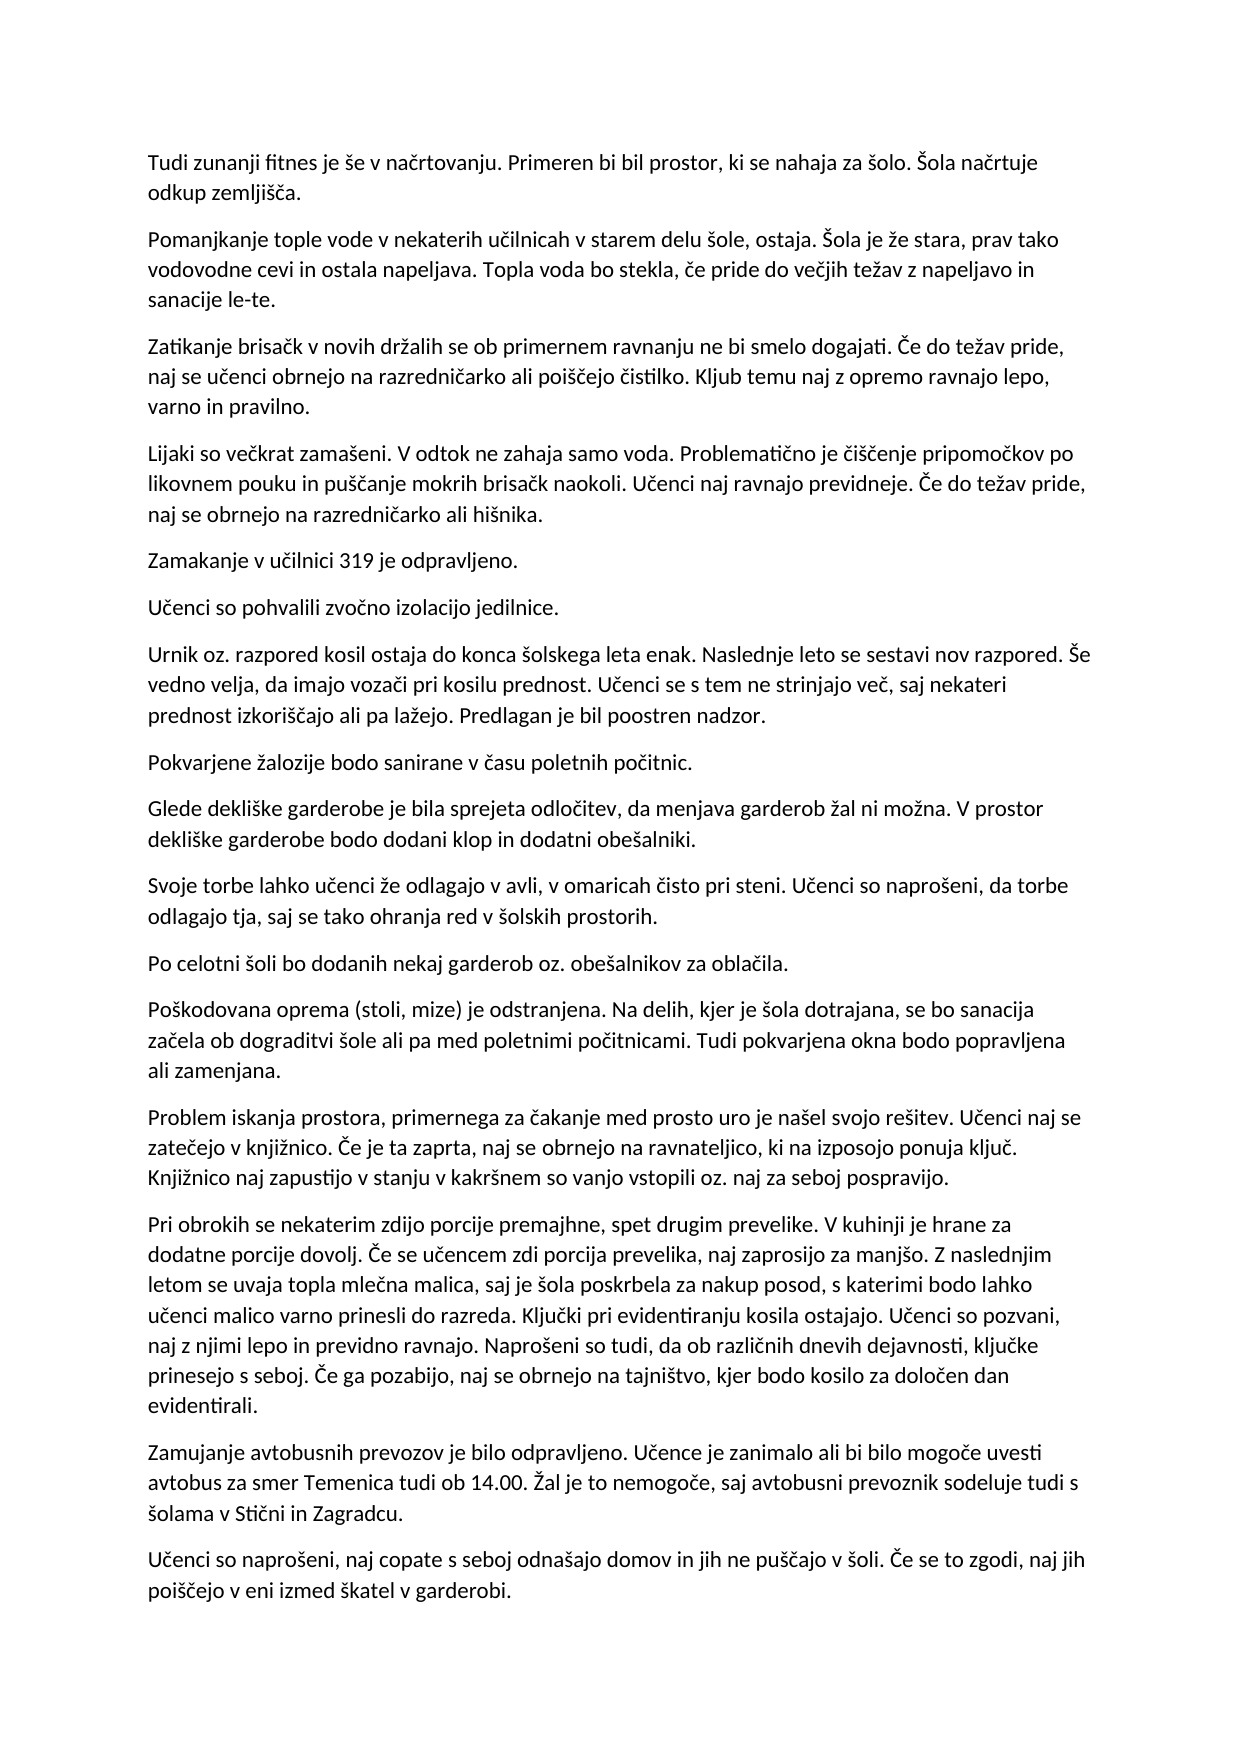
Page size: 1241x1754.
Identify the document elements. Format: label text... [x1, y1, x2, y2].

text Zamujanje avtobusnih prevozov je bilo odpravljeno. Učence je zanimalo ali bi bilo mogoče uvesti avtobus za smer Temenica tudi ob 14.00. Žal je to nemogoče, saj avtobusni prevoznik sodeluje tudi s šolama v Stični in Zagradcu. [148, 1438, 1093, 1527]
text Problem iskanja prostora, primernega za čakanje med prosto uro je našel svojo rešitev. Učenci naj se zatečejo v knjižnico. Če je ta zaprta, naj se obrnejo na ravnateljico, ki na izposojo ponuja ključ. Knjižnico naj zapustijo v stanju v kakršnem so vanjo vstopili oz. naj za seboj pospravijo. [148, 1103, 1093, 1191]
text Svoje torbe lahko učenci že odlagajo v avli, v omaricah čisto pri steni. Učenci so naprošeni, da torbe odlagajo tja, saj se tako ohranja red v šolskih prostorih. [148, 872, 1093, 930]
text Po celotni šoli bo dodanih nekaj garderob oz. obešalnikov za oblačila. [148, 949, 1093, 977]
text Lijaki so večkrat zamašeni. V odtok ne zahaja samo voda. Problematično je čiščenje pripomočkov po likovnem pouku in puščanje mokrih brisačk naokoli. Učenci naj ravnajo previdneje. Če do težav pride, naj se obrnejo na razredničarko ali hišnika. [148, 439, 1093, 528]
text Tudi zunanji fitnes je še v načrtovanju. Primeren bi bil prostor, ki se nahaja za šolo. Šola načrtuje odkup zemljišča. [148, 148, 1093, 206]
text Pokvarjene žalozije bodo sanirane v času poletnih počitnic. [148, 748, 1093, 776]
text Urnik oz. razpored kosil ostaja do konca šolskega leta enak. Naslednje leto se sestavi nov razpored. Še vedno velja, da imajo vozači pri kosilu prednost. Učenci se s tem ne strinjajo več, saj nekateri prednost izkoriščajo ali pa lažejo. Predlagan je bil poostren nadzor. [148, 640, 1093, 729]
text Zamakanje v učilnici 319 je odpravljeno. [148, 547, 1093, 574]
text Pri obrokih se nekaterim zdijo porcije premajhne, spet drugim prevelike. V kuhinji je hrane za dodatne porcije dovolj. Če se učencem zdi porcija prevelika, naj zaprosijo za manjšo. Z naslednjim letom se uvaja topla mlečna malica, saj je šola poskrbela za nakup posod, s katerimi bodo lahko učenci malico varno prinesli do razreda. Ključki pri evidentiranju kosila ostajajo. Učenci so pozvani, naj z njimi lepo in previdno ravnajo. Naprošeni so tudi, da ob različnih dnevih dejavnosti, ključke prinesejo s seboj. Če ga pozabijo, naj se obrnejo na tajništvo, kjer bodo kosilo za določen dan evidentirali. [148, 1210, 1093, 1419]
text Učenci so naprošeni, naj copate s seboj odnašajo domov in jih ne puščajo v šoli. Če se to zgodi, naj jih poiščejo v eni izmed škatel v garderobi. [148, 1546, 1093, 1604]
text Glede dekliške garderobe je bila sprejeta odločitev, da menjava garderob žal ni možna. V prostor dekliške garderobe bodo dodani klop in dodatni obešalniki. [148, 794, 1093, 853]
text Zatikanje brisačk v novih držalih se ob primernem ravnanju ne bi smelo dogajati. Če do težav pride, naj se učenci obrnejo na razredničarko ali poiščejo čistilko. Kljub temu naj z opremo ravnajo lepo, varno in pravilno. [148, 332, 1093, 420]
text Poškodovana oprema (stoli, mize) je odstranjena. Na delih, kjer je šola dotrajana, se bo sanacija začela ob dograditvi šole ali pa med poletnimi počitnicami. Tudi pokvarjena okna bodo popravljena ali zamenjana. [148, 996, 1093, 1084]
text Pomanjkanje tople vode v nekaterih učilnicah v starem delu šole, ostaja. Šola je že stara, prav tako vodovodne cevi in ostala napeljava. Topla voda bo stekla, če pride do večjih težav z napeljavo in sanacije le-te. [148, 225, 1093, 313]
text Učenci so pohvalili zvočno izolacijo jedilnice. [148, 593, 1093, 621]
